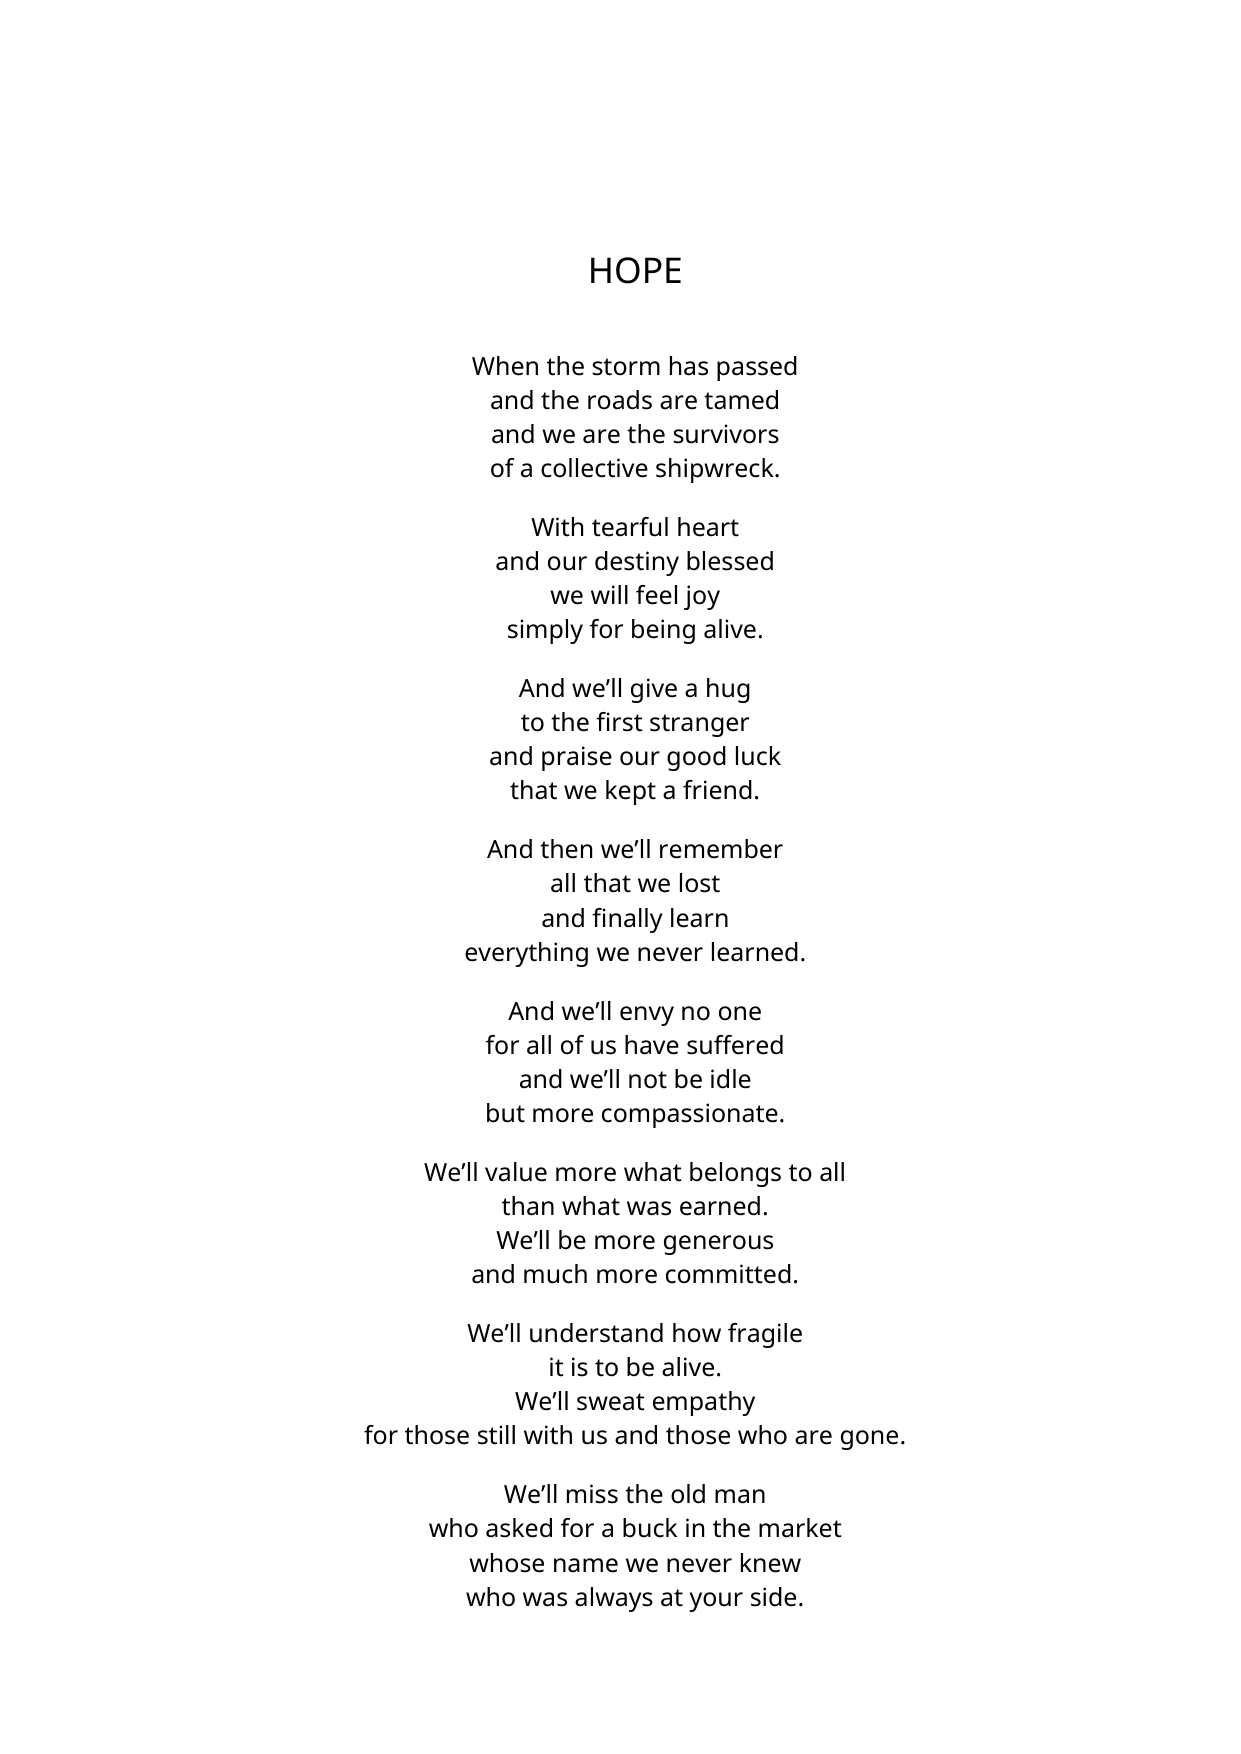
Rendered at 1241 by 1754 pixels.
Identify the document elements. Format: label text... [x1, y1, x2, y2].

text to the first stranger [148, 705, 1093, 739]
text HOPE [148, 245, 1093, 293]
text and our destiny blessed [148, 544, 1093, 578]
text and we’ll not be idle [148, 1061, 1093, 1096]
text everything we never learned. [148, 934, 1093, 968]
text We’ll miss the old man [148, 1477, 1093, 1511]
text and much more committed. [148, 1257, 1093, 1291]
text than what was earned. [148, 1189, 1093, 1223]
text we will feel joy [148, 578, 1093, 612]
text for those still with us and those who are gone. [148, 1418, 1093, 1452]
text and finally learn [148, 900, 1093, 934]
text We’ll sweat empathy [148, 1384, 1093, 1418]
text who was always at your side. [148, 1579, 1093, 1613]
text for all of us have suffered [148, 1027, 1093, 1061]
text that we kept a friend. [148, 773, 1093, 807]
text and we are the survivors [148, 416, 1093, 451]
text whose name we never knew [148, 1545, 1093, 1579]
text it is to be alive. [148, 1350, 1093, 1384]
text who asked for a buck in the market [148, 1511, 1093, 1545]
text We’ll value more what belongs to all [148, 1154, 1093, 1189]
text and the roads are tamed [148, 382, 1093, 416]
text And then we’ll remember [148, 832, 1093, 866]
text We’ll be more generous [148, 1223, 1093, 1257]
text When the storm has passed [148, 348, 1093, 382]
text and praise our good luck [148, 739, 1093, 773]
text simply for being alive. [148, 612, 1093, 646]
text With tearful heart [148, 509, 1093, 544]
text And we’ll envy no one [148, 993, 1093, 1027]
text but more compassionate. [148, 1096, 1093, 1129]
text of a collective shipwreck. [148, 451, 1093, 484]
text We’ll understand how fragile [148, 1316, 1093, 1350]
text And we’ll give a hug [148, 671, 1093, 705]
text all that we lost [148, 866, 1093, 900]
